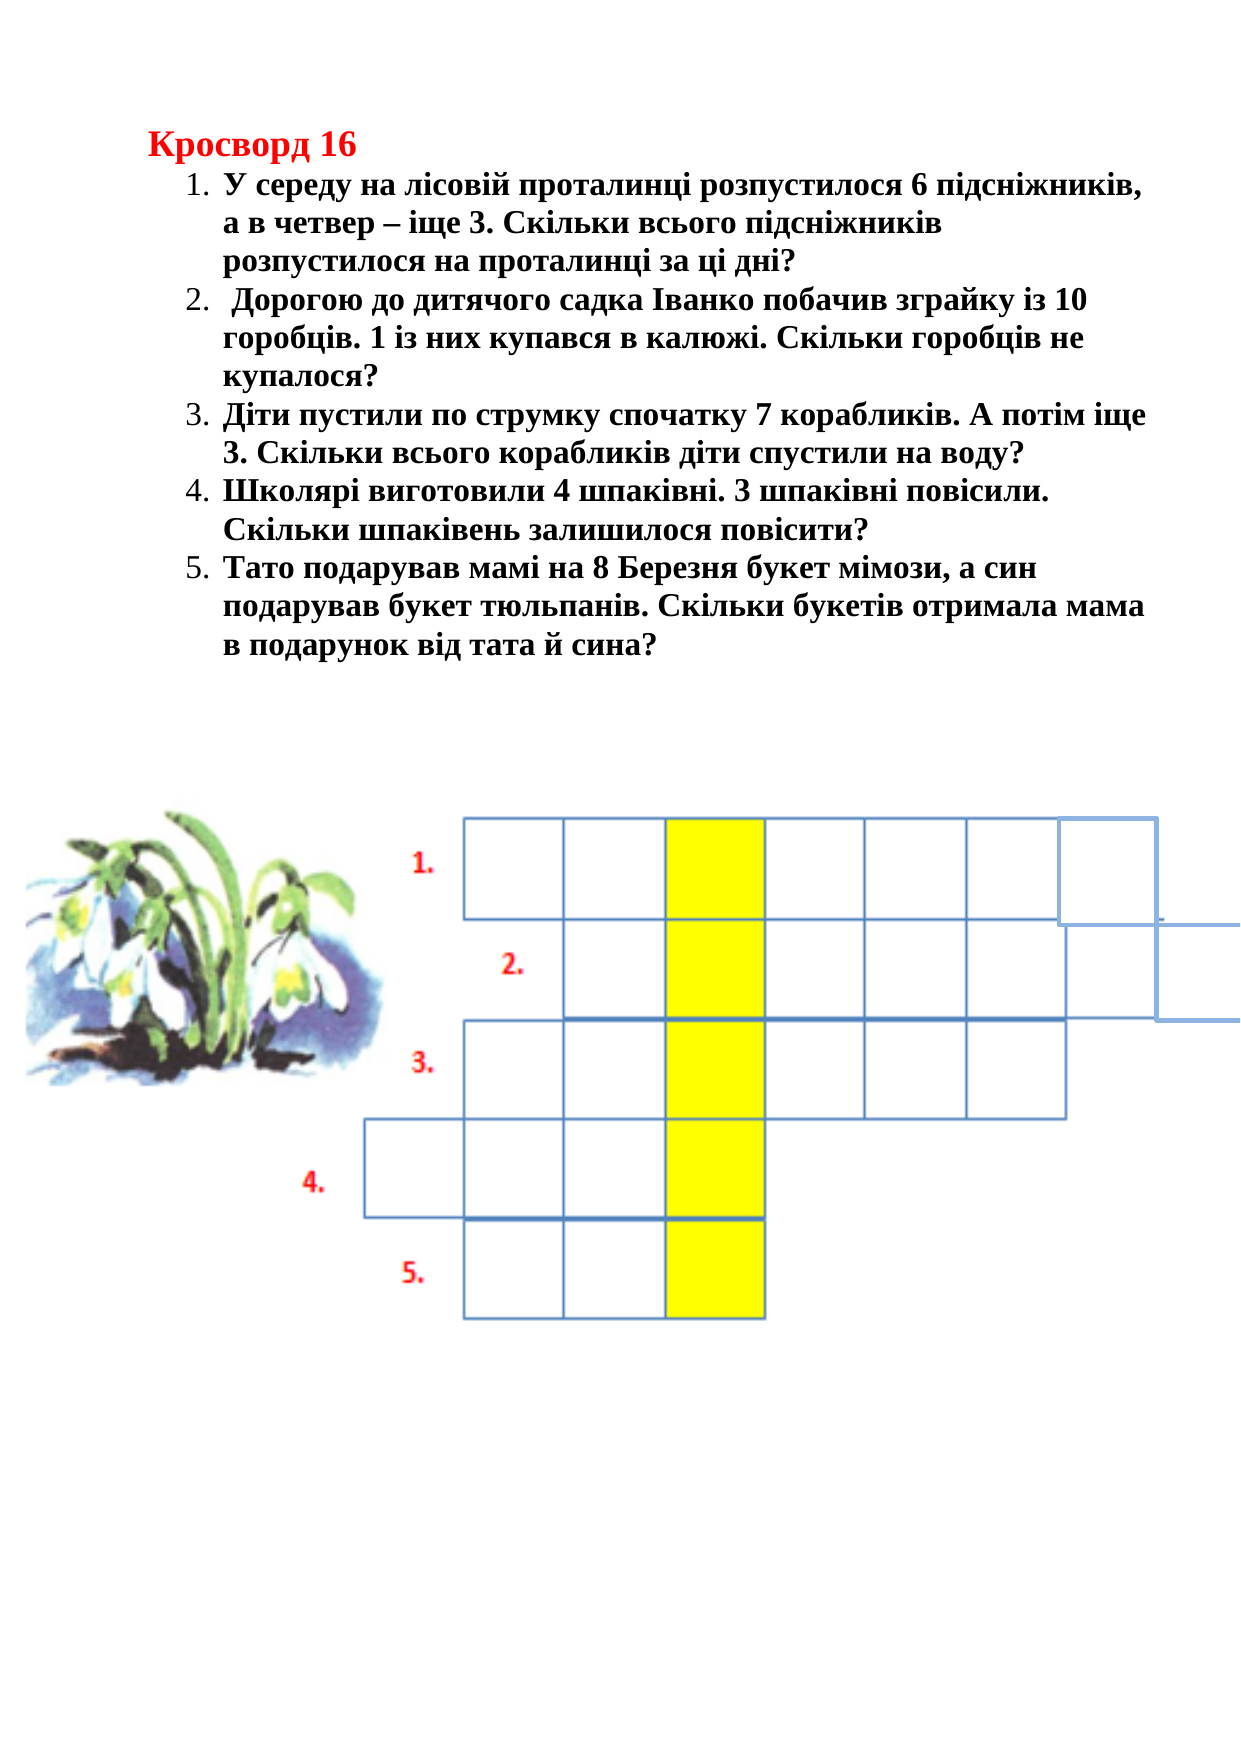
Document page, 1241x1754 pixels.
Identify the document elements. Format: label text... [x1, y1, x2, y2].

text Кросворд 16 [148, 121, 1152, 164]
list Діти пустили по струмку спочатку 7 корабликів. А потім іще 3. Скільки всього корабликів діти спустили на воду? [185, 394, 1152, 471]
list У середу на лісовій проталинці розпустилося 6 підсніжників, а в четвер – іще 3. Скільки всього підсніжників розпустилося на проталинці за ці дні? [185, 164, 1152, 279]
list Дорогою до дитячого садка Іванко побачив зграйку із 10 горобців. 1 із них купався в калюжі. Скільки горобців не купалося? [185, 279, 1152, 394]
list Тато подарував мамі на 8 Березня букет мімози, а син подарував букет тюльпанів. Скільки букетів отримала мама в подарунок від тата й сина? [185, 547, 1152, 662]
picture [1, 781, 1165, 1398]
list Школярі виготовили 4 шпаківні. 3 шпаківні повісили. Скільки шпаківень залишилося повісити? [185, 471, 1152, 547]
